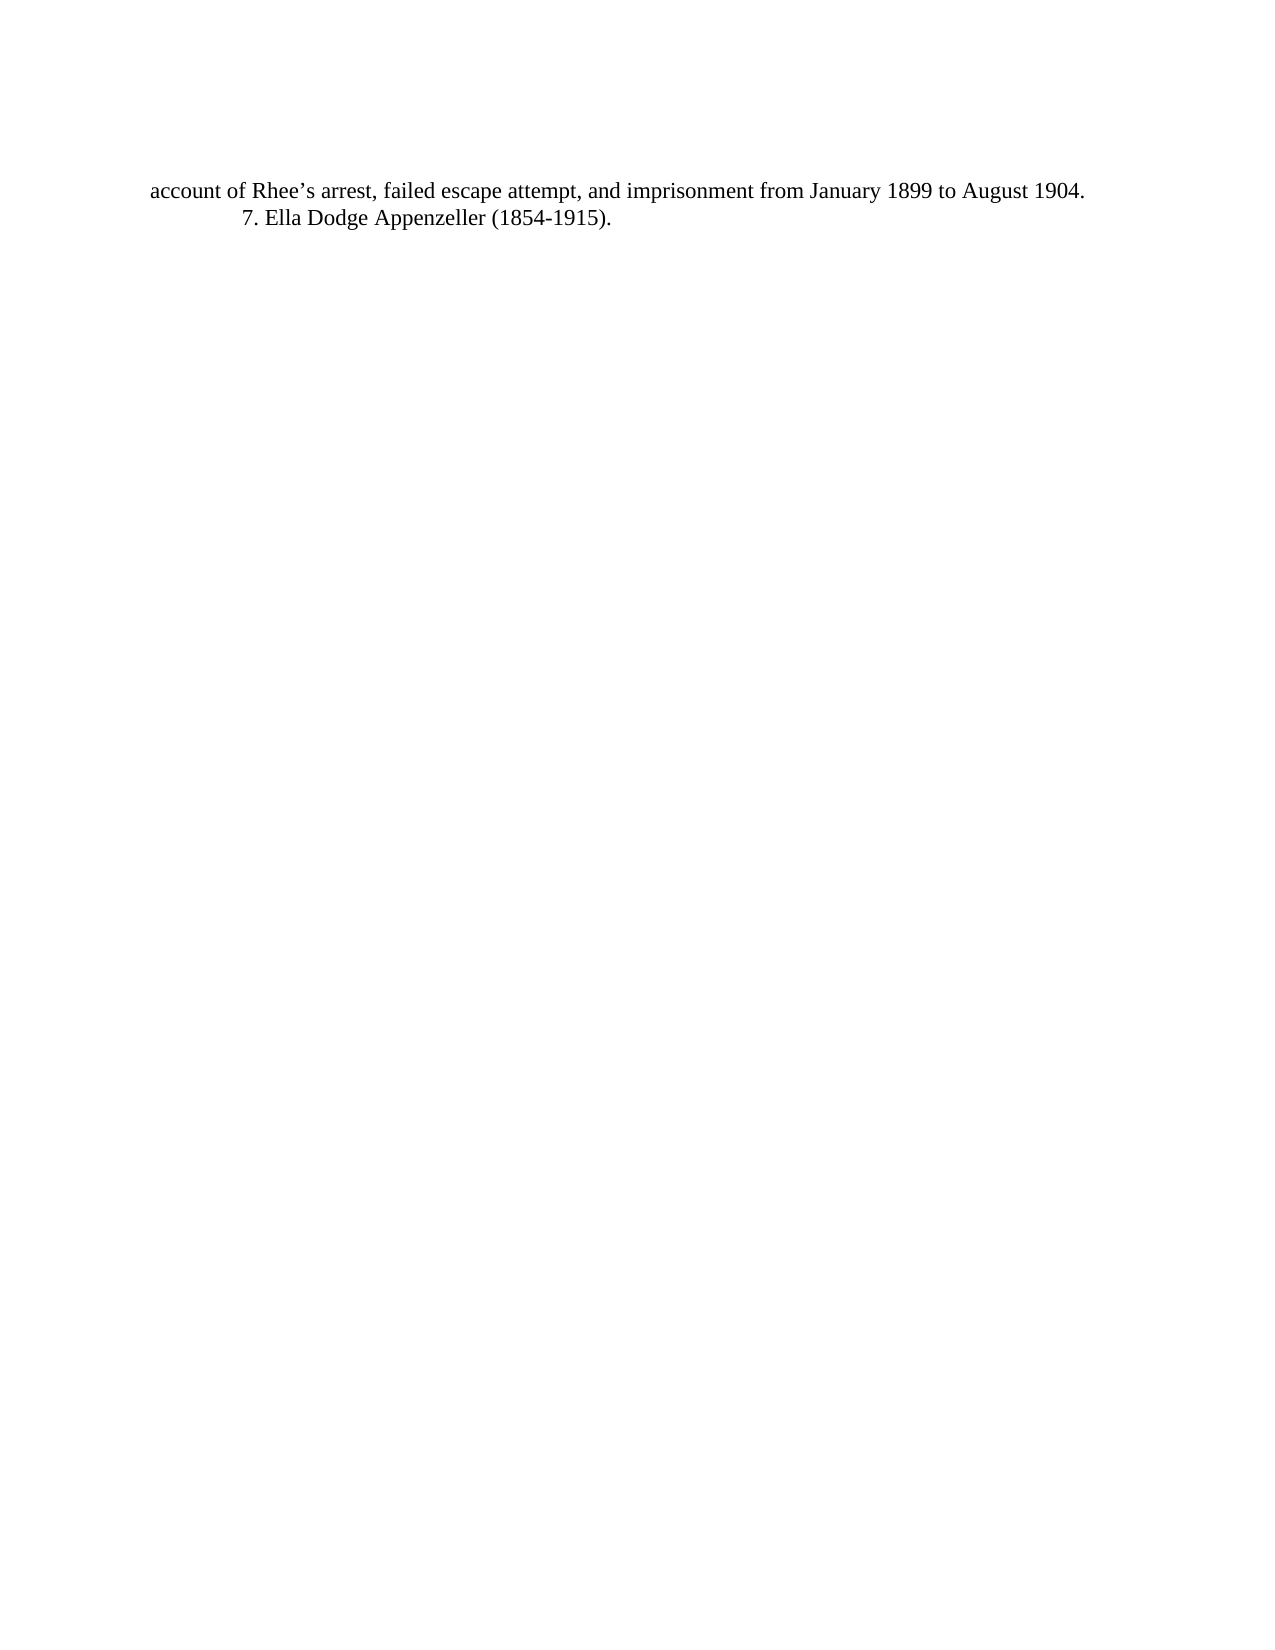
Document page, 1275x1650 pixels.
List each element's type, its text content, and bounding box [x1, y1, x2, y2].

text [150, 177, 1125, 203]
text 7. Ella Dodge Appenzeller (1854-1915). [150, 203, 1125, 230]
